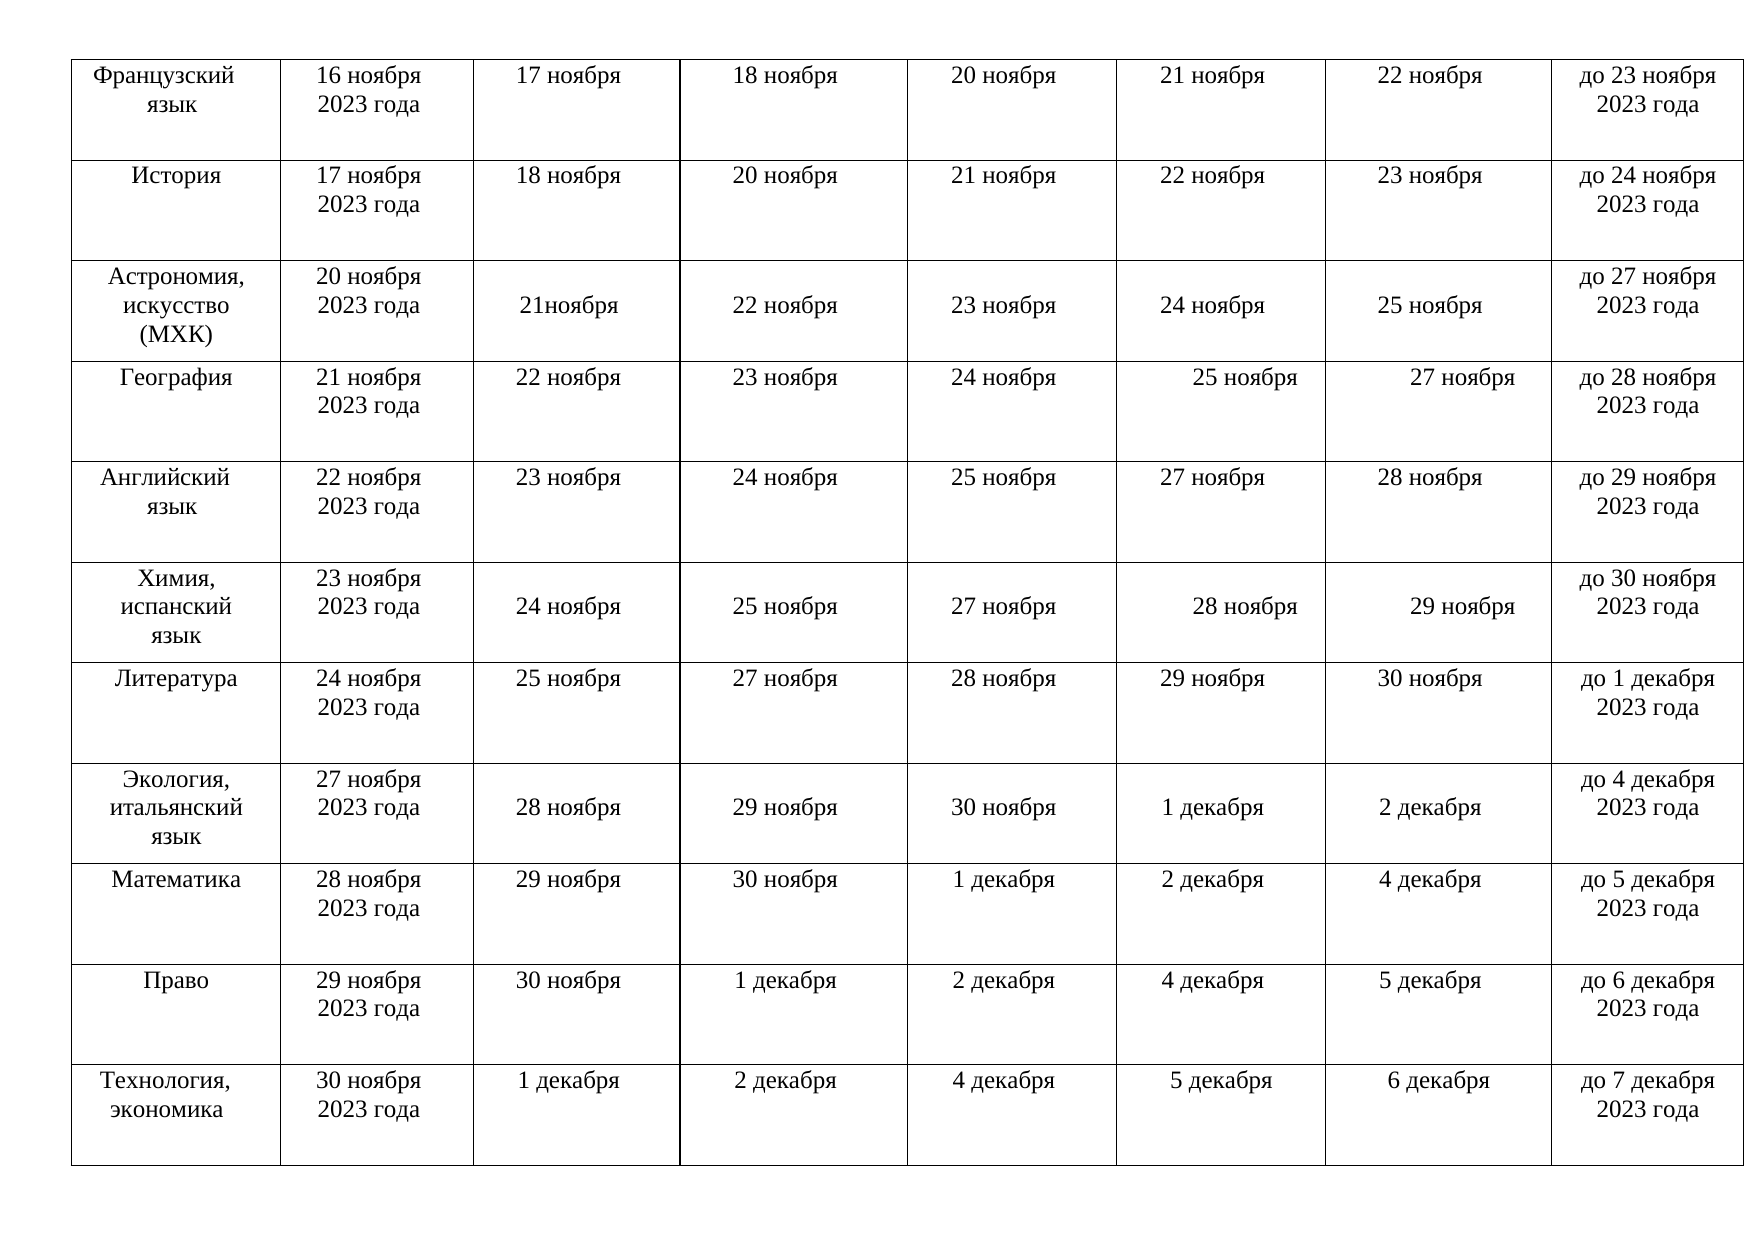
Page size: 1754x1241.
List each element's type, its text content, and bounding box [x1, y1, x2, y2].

table_cell 23 ноября [474, 462, 679, 562]
table_cell 29 ноября [1326, 563, 1551, 662]
table_cell 2 декабря [1326, 764, 1551, 863]
table_cell 1 декабря [474, 1065, 679, 1165]
table_cell 27 ноября [1117, 462, 1325, 562]
table_cell 22 ноября [1326, 60, 1551, 159]
table_cell 22 ноября [474, 362, 679, 461]
table_cell Право [72, 965, 280, 1064]
table_cell 24 ноября 2023 года [281, 663, 473, 763]
table_cell 27 ноября [908, 563, 1116, 662]
table_cell 4 декабря [908, 1065, 1116, 1165]
table_cell 22 ноября [681, 261, 907, 361]
table_cell 29 ноября 2023 года [281, 965, 473, 1064]
table_cell 18 ноября [474, 161, 679, 260]
table_cell 17 ноября [474, 60, 679, 159]
table_cell 28 ноября 2023 года [281, 864, 473, 964]
table_cell 1 декабря [908, 864, 1116, 964]
table_cell 17 ноября 2023 года [281, 161, 473, 260]
table_cell 2 декабря [1117, 864, 1325, 964]
table_cell 30 ноября 2023 года [281, 1065, 473, 1165]
table_cell Технология, экономика [72, 1065, 280, 1165]
table_cell Химия, испанский язык [72, 563, 280, 662]
table_cell Астрономия, искусство (МХК) [72, 261, 280, 361]
table_cell 21 ноября 2023 года [281, 362, 473, 461]
table_cell до 28 ноября 2023 года [1552, 362, 1743, 461]
table_cell 30 ноября [681, 864, 907, 964]
table_cell 23 ноября [908, 261, 1116, 361]
table_cell 25 ноября [474, 663, 679, 763]
table_cell Математика [72, 864, 280, 964]
table_cell 22 ноября [1117, 161, 1325, 260]
table_cell 5 декабря [1117, 1065, 1325, 1165]
table_cell до 24 ноября 2023 года [1552, 161, 1743, 260]
table_cell 30 ноября [474, 965, 679, 1064]
table_cell 16 ноября 2023 года [281, 60, 473, 159]
table_cell 4 декабря [1326, 864, 1551, 964]
table_cell Английский язык [72, 462, 280, 562]
table_cell 21ноября [474, 261, 679, 361]
table_cell 20 ноября [681, 161, 907, 260]
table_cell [1552, 60, 1743, 159]
table_cell 27 ноября 2023 года [281, 764, 473, 863]
table_cell 2 декабря [908, 965, 1116, 1064]
table_cell 30 ноября [908, 764, 1116, 863]
table_cell 25 ноября [681, 563, 907, 662]
table_cell 25 ноября [908, 462, 1116, 562]
table_cell Французский язык [72, 60, 280, 159]
table_cell 24 ноября [681, 462, 907, 562]
table_cell 20 ноября [908, 60, 1116, 159]
table_cell до 29 ноября 2023 года [1552, 462, 1743, 562]
table_cell 27 ноября [1326, 362, 1551, 461]
table_cell 25 ноября [1117, 362, 1325, 461]
table_cell 28 ноября [1117, 563, 1325, 662]
table_cell до 1 декабря 2023 года [1552, 663, 1743, 763]
table_cell до 27 ноября 2023 года [1552, 261, 1743, 361]
table_cell 1 декабря [1117, 764, 1325, 863]
table_cell 5 декабря [1326, 965, 1551, 1064]
table_cell 29 ноября [474, 864, 679, 964]
table_cell 25 ноября [1326, 261, 1551, 361]
table_cell 1 декабря [681, 965, 907, 1064]
table_cell 24 ноября [908, 362, 1116, 461]
table_cell География [72, 362, 280, 461]
table_cell 28 ноября [474, 764, 679, 863]
table_cell Экология, итальянский язык [72, 764, 280, 863]
table_cell 18 ноября [681, 60, 907, 159]
table_cell до 30 ноября 2023 года [1552, 563, 1743, 662]
table_cell 23 ноября 2023 года [281, 563, 473, 662]
table_cell 2 декабря [681, 1065, 907, 1165]
table_cell 6 декабря [1326, 1065, 1551, 1165]
table_cell 29 ноября [681, 764, 907, 863]
table_cell 21 ноября [908, 161, 1116, 260]
table_cell 4 декабря [1117, 965, 1325, 1064]
table_cell История [72, 161, 280, 260]
table_cell 23 ноября [1326, 161, 1551, 260]
table_cell до 6 декабря 2023 года [1552, 965, 1743, 1064]
table_cell 28 ноября [908, 663, 1116, 763]
table_cell до 4 декабря 2023 года [1552, 764, 1743, 863]
table_cell до 5 декабря 2023 года [1552, 864, 1743, 964]
table_cell 27 ноября [681, 663, 907, 763]
table_cell Литература [72, 663, 280, 763]
table_cell 29 ноября [1117, 663, 1325, 763]
table_cell 23 ноября [681, 362, 907, 461]
table_cell до 7 декабря 2023 года [1552, 1065, 1743, 1165]
table_cell 28 ноября [1326, 462, 1551, 562]
table_cell 20 ноября 2023 года [281, 261, 473, 361]
table_cell 30 ноября [1326, 663, 1551, 763]
table_cell 21 ноября [1117, 60, 1325, 159]
table_cell 22 ноября 2023 года [281, 462, 473, 562]
table_cell 24 ноября [1117, 261, 1325, 361]
table_cell 24 ноября [474, 563, 679, 662]
